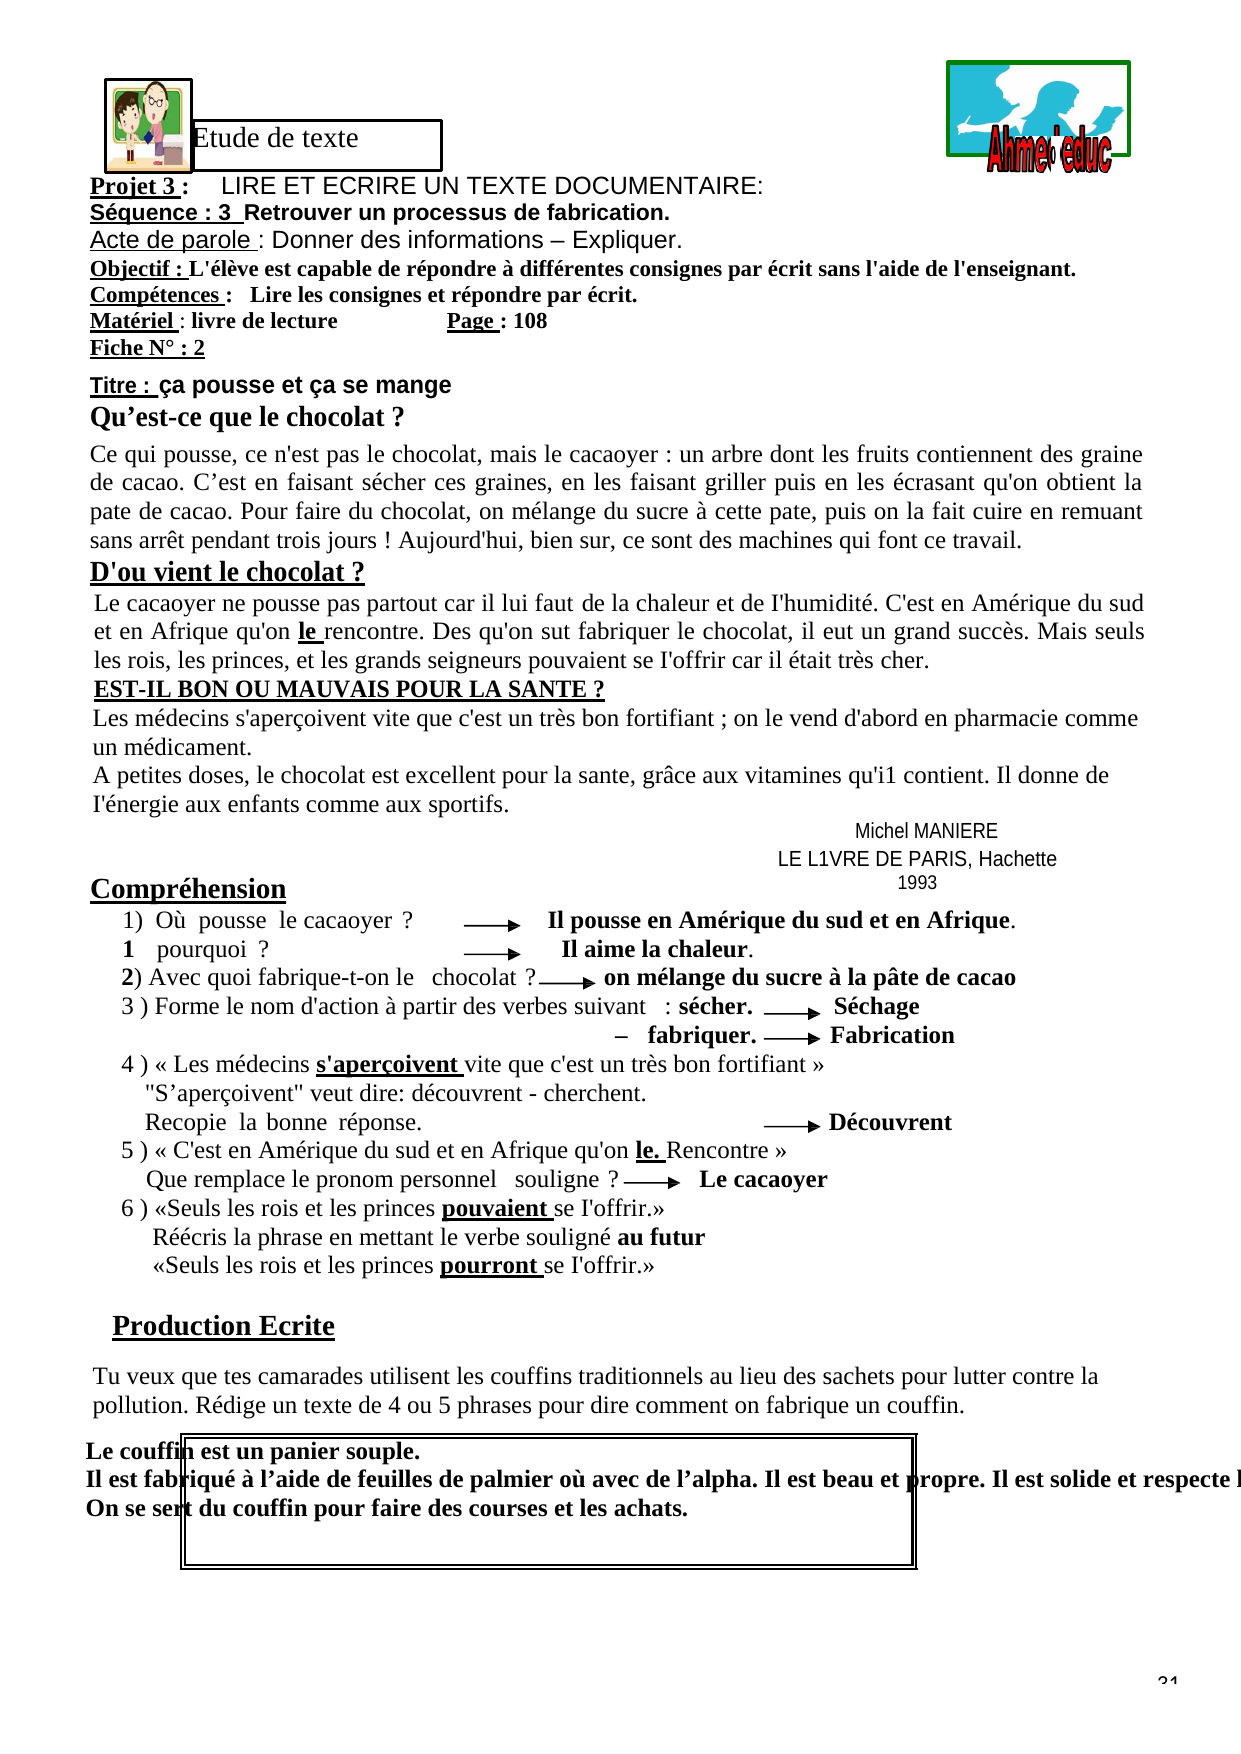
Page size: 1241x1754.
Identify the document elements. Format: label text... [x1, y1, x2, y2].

text Ce qui pousse, ce n'est pas le chocolat, mais le cacaoyer : un arbre dont les fruits contiennent des graine de cacao. C’est en faisant sécher ces graines, en les faisant griller puis en les écrasant qu'on obtient la pate de cacao. Pour faire du chocolat, on mélange du sucre à cette pate, puis on la fait cuire en remuant sans arrêt pendant trois jours ! Aujourd'hui, bien sur, ce sont des machines qui font ce travail. [89, 439, 1145, 554]
text Michel MANIERE [759, 818, 1094, 844]
list ) « Les médecins s'aperçoivent vite que c'est un très bon fortifiant » "S’aperçoivent" veut dire: découvrent - cherchent. [121, 1049, 826, 1107]
subtitle D'ou vient le chocolat ? [89, 554, 1211, 588]
text 2) Avec quoi fabrique-t-on le chocolat ? on mélange du sucre à la pâte de cacao [121, 962, 1128, 991]
subtitle Compréhension [90, 871, 288, 905]
subtitle Qu’est-ce que le chocolat ? [89, 399, 1211, 433]
list ) « C'est en Amérique du sud et en Afrique qu'on le. Rencontre » Que remplace le pronom personnel souligne ? Le cacaoyer [121, 1135, 828, 1193]
list Où pousse le cacaoyer ? Il pousse en Amérique du sud et en Afrique. 1 pourquoi ? Il aime la chaleur. [122, 905, 1017, 962]
text Recopie la bonne réponse. Découvrent [144, 1107, 1128, 1135]
picture [107, 81, 190, 171]
text «Seuls les rois et les princes pourront se I'offrir.» [152, 1250, 1128, 1279]
text Matériel : livre de lecture Page : 108 Fiche N° : 2 [89, 307, 554, 360]
picture [950, 65, 1127, 173]
text Acte de parole : Donner des informations – Expliquer. [89, 226, 1211, 254]
text Projet 3 : LIRE ET ECRIRE UN TEXTE DOCUMENTAIRE: [89, 173, 1211, 199]
list ) «Seuls les rois et les princes pouvaient se I'offrir.» Réécris la phrase en mettant le verbe souligné au futur [121, 1193, 706, 1250]
subtitle EST-IL BON OU MAUVAIS POUR LA SANTE ? [93, 674, 1211, 703]
text Les médecins s'aperçoivent vite que c'est un très bon fortifiant ; on le vend d'abord en pharmacie comme un médicament. [92, 703, 1159, 760]
text Le cacaoyer ne pousse pas partout car il lui faut de la chaleur et de I'humidité. C'est en Amérique du sud et en Afrique qu'on le rencontre. Des qu'on sut fabriquer le chocolat, il eut un grand succès. Mais seuls les rois, les princes, et les grands seigneurs pouvaient se I'offrir car il était très cher. [93, 588, 1146, 674]
text Tu veux que tes camarades utilisent les couffins traditionnels au lieu des sachets pour lutter contre la pollution. Rédige un texte de 4 ou 5 phrases pour dire comment on fabrique un couffin. [92, 1361, 1102, 1419]
text Séquence : 3 Retrouver un processus de fabrication. [89, 199, 1211, 226]
list ) Forme le nom d'action à partir des verbes suivant : sécher. Séchage [121, 991, 1211, 1020]
text A petites doses, le chocolat est excellent pour la sante, grâce aux vitamines qu'i1 contient. Il donne de I'énergie aux enfants comme aux sportifs. [92, 760, 1128, 818]
text Objectif : L'élève est capable de répondre à différentes consignes par écrit sans l'aide de l'enseignant. Compétences : Lire les consignes et répondre par écrit. [89, 255, 1128, 307]
text LE L1VRE DE PARIS, Hachette 1993 [759, 845, 1076, 893]
text Titre : ça pousse et ça se mange [89, 371, 1211, 399]
subtitle Production Ecrite [112, 1308, 1128, 1342]
subtitle – fabriquer. Fabrication [615, 1021, 1128, 1049]
